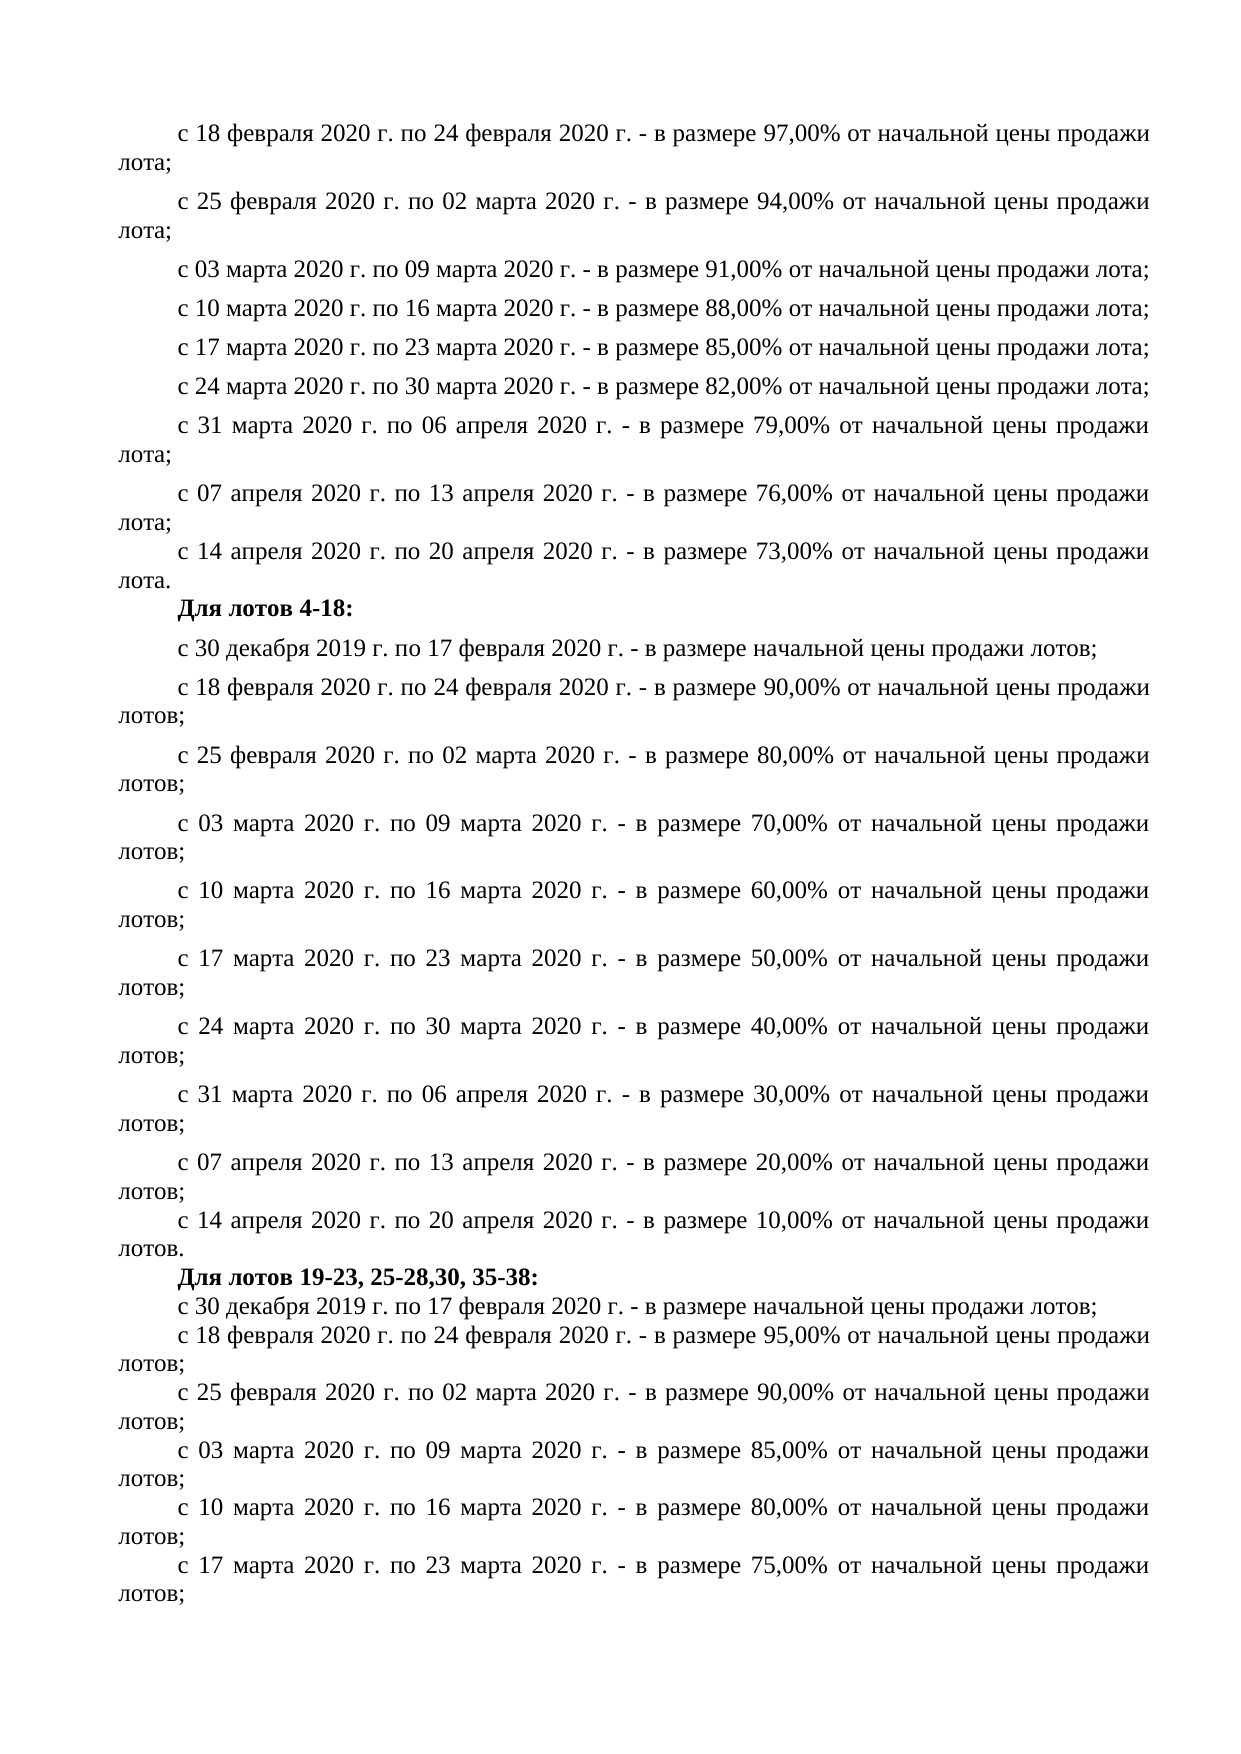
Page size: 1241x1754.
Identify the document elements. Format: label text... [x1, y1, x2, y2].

text с 25 февраля 2020 г. по 02 марта 2020 г. - в размере 90,00% от начальной цены продажи лотов; [118, 1377, 1151, 1435]
text с 03 марта 2020 г. по 09 марта 2020 г. - в размере 85,00% от начальной цены продажи лотов; [118, 1435, 1151, 1492]
text с 10 марта 2020 г. по 16 марта 2020 г. - в размере 80,00% от начальной цены продажи лотов; [118, 1492, 1151, 1550]
text с 24 марта 2020 г. по 30 марта 2020 г. - в размере 82,00% от начальной цены продажи лота; [118, 371, 1151, 400]
text с 07 апреля 2020 г. по 13 апреля 2020 г. - в размере 76,00% от начальной цены продажи лота; [118, 478, 1151, 536]
text с 17 марта 2020 г. по 23 марта 2020 г. - в размере 75,00% от начальной цены продажи лотов; [118, 1550, 1151, 1607]
text с 30 декабря 2019 г. по 17 февраля 2020 г. - в размере начальной цены продажи лотов; [118, 633, 1151, 661]
text с 14 апреля 2020 г. по 20 апреля 2020 г. - в размере 73,00% от начальной цены продажи лота. [118, 536, 1151, 593]
text Для лотов 4-18: [118, 593, 1151, 622]
text с 03 марта 2020 г. по 09 марта 2020 г. - в размере 70,00% от начальной цены продажи лотов; [118, 808, 1151, 865]
text с 31 марта 2020 г. по 06 апреля 2020 г. - в размере 30,00% от начальной цены продажи лотов; [118, 1079, 1151, 1137]
text с 07 апреля 2020 г. по 13 апреля 2020 г. - в размере 20,00% от начальной цены продажи лотов; [118, 1147, 1151, 1205]
text с 30 декабря 2019 г. по 17 февраля 2020 г. - в размере начальной цены продажи лотов; [118, 1291, 1151, 1320]
text с 18 февраля 2020 г. по 24 февраля 2020 г. - в размере 97,00% от начальной цены продажи лота; [118, 118, 1151, 176]
text с 17 марта 2020 г. по 23 марта 2020 г. - в размере 85,00% от начальной цены продажи лота; [118, 332, 1151, 361]
text Для лотов 19-23, 25-28,30, 35-38: [118, 1262, 1151, 1291]
text с 18 февраля 2020 г. по 24 февраля 2020 г. - в размере 95,00% от начальной цены продажи лотов; [118, 1320, 1151, 1377]
text с 25 февраля 2020 г. по 02 марта 2020 г. - в размере 94,00% от начальной цены продажи лота; [118, 186, 1151, 243]
text с 18 февраля 2020 г. по 24 февраля 2020 г. - в размере 90,00% от начальной цены продажи лотов; [118, 672, 1151, 729]
text с 10 марта 2020 г. по 16 марта 2020 г. - в размере 88,00% от начальной цены продажи лота; [118, 293, 1151, 322]
text с 14 апреля 2020 г. по 20 апреля 2020 г. - в размере 10,00% от начальной цены продажи лотов. [118, 1205, 1151, 1262]
text с 03 марта 2020 г. по 09 марта 2020 г. - в размере 91,00% от начальной цены продажи лота; [118, 254, 1151, 283]
text с 25 февраля 2020 г. по 02 марта 2020 г. - в размере 80,00% от начальной цены продажи лотов; [118, 740, 1151, 797]
text с 17 марта 2020 г. по 23 марта 2020 г. - в размере 50,00% от начальной цены продажи лотов; [118, 943, 1151, 1001]
text с 10 марта 2020 г. по 16 марта 2020 г. - в размере 60,00% от начальной цены продажи лотов; [118, 876, 1151, 933]
text с 24 марта 2020 г. по 30 марта 2020 г. - в размере 40,00% от начальной цены продажи лотов; [118, 1011, 1151, 1069]
text с 31 марта 2020 г. по 06 апреля 2020 г. - в размере 79,00% от начальной цены продажи лота; [118, 411, 1151, 468]
